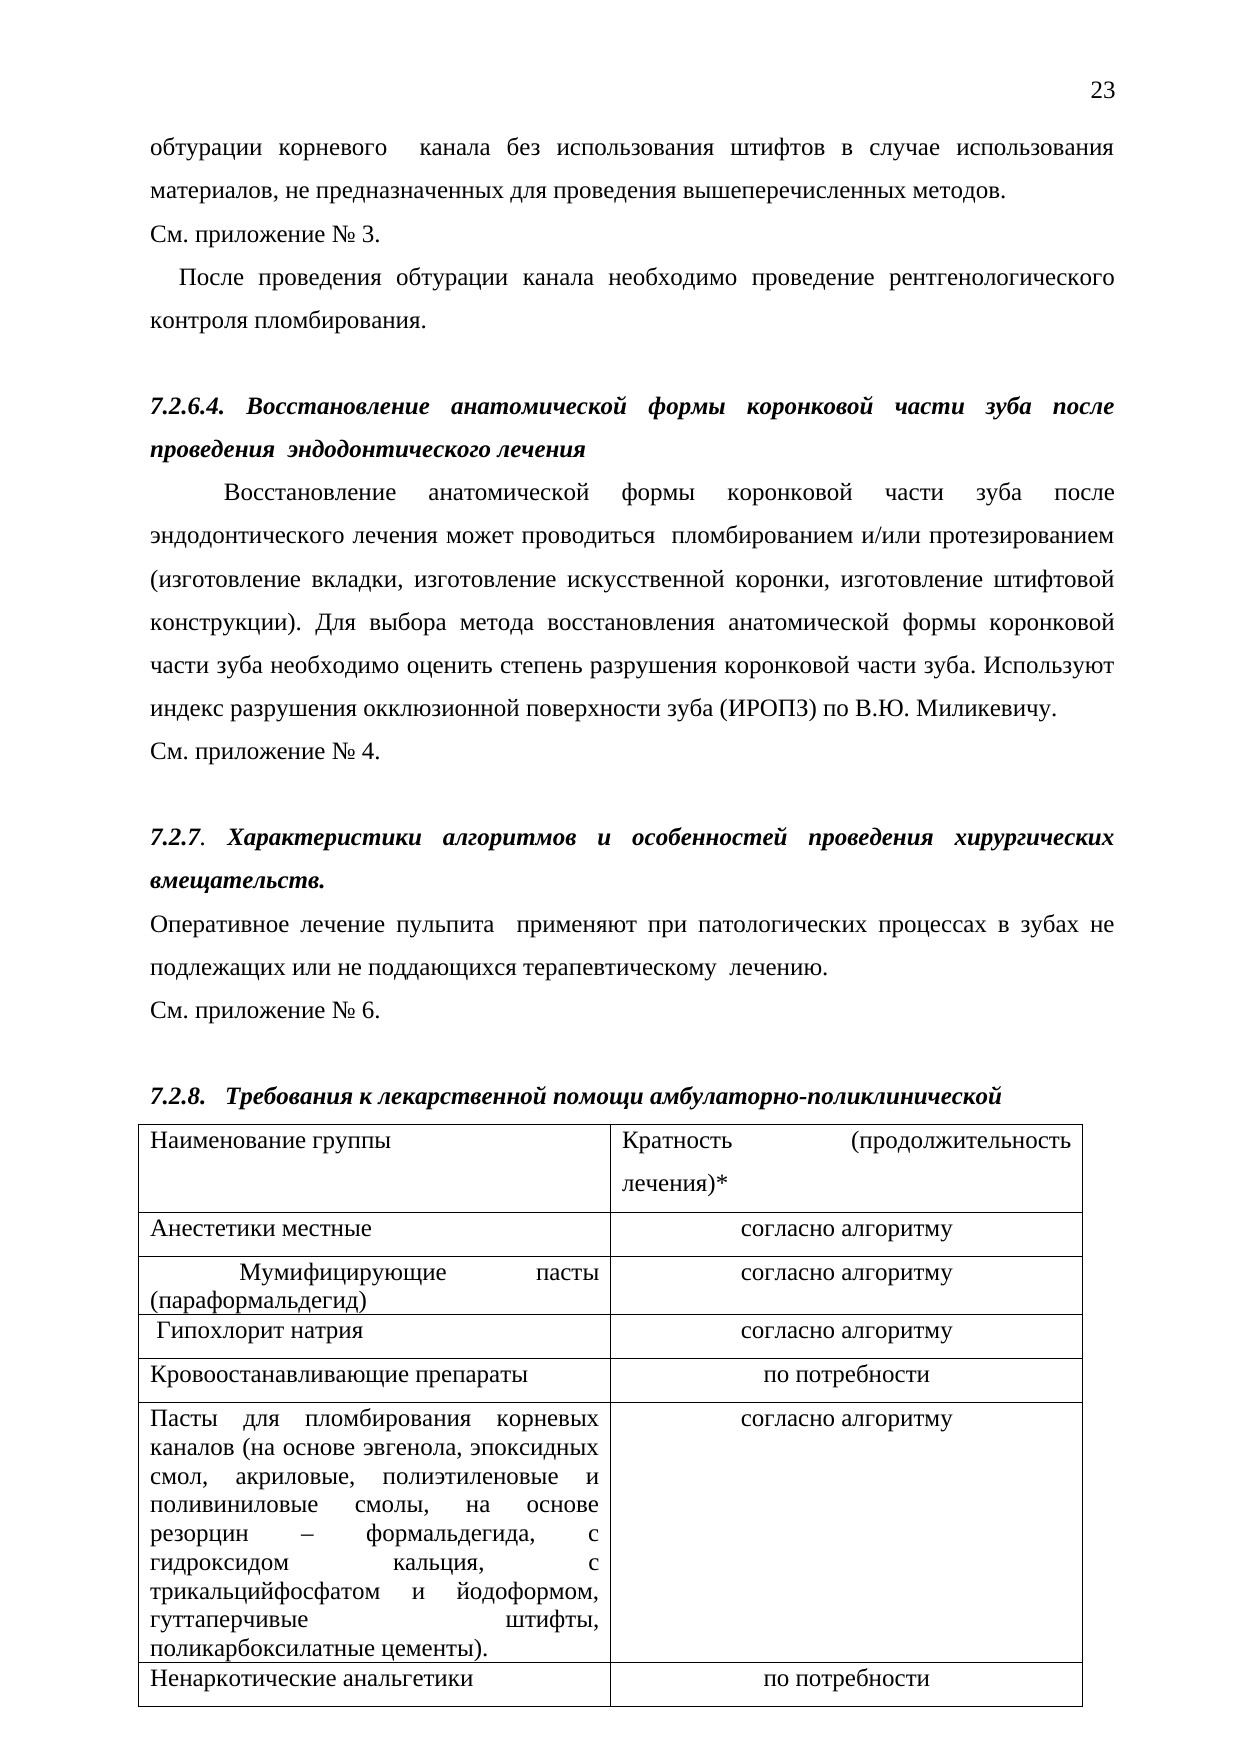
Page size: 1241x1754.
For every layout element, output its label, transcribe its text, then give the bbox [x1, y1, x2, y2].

table_header Кратность (продолжительность лечения)* [611, 1125, 1082, 1212]
table_cell согласно алгоритму [611, 1257, 1082, 1314]
list Требования к лекарственной помощи амбулаторно-поликлинической [150, 1081, 1115, 1110]
table_cell согласно алгоритму [611, 1403, 1082, 1662]
table_cell Анестетики местные [139, 1213, 610, 1256]
table_cell Гипохлорит натрия [139, 1315, 610, 1358]
text 7.2.6.4. Восстановление анатомической формы коронковой части зуба после проведения эндодонтического лечения [150, 391, 1115, 463]
text См. приложение № 6. [150, 995, 1115, 1024]
text Восстановление анатомической формы коронковой части зуба после эндодонтического лечения может проводиться пломбированием и/или протезированием (изготовление вкладки, изготовление искусственной коронки, изготовление штифтовой конструкции). Для выбора метода восстановления анатомической формы коронковой части зуба необходимо оценить степень разрушения коронковой части зуба. Используют индекс разрушения окклюзионной поверхности зуба (ИРОПЗ) по В.Ю. Миликевичу. [150, 477, 1115, 722]
text См. приложение № 3. [150, 219, 1115, 247]
table_cell Мумифицирующие пасты (параформальдегид) [139, 1257, 610, 1314]
text Оперативное лечение пульпита применяют при патологических процессах в зубах не подлежащих или не поддающихся терапевтическому лечению. [150, 909, 1115, 981]
table_cell Кровоостанавливающие препараты [139, 1359, 610, 1402]
table_cell по потребности [611, 1663, 1082, 1706]
table_header Наименование группы [139, 1125, 610, 1212]
text После проведения обтурации канала необходимо проведение рентгенологического контроля пломбирования. [150, 262, 1115, 334]
table_cell по потребности [611, 1359, 1082, 1402]
text 7.2.7. Характеристики алгоритмов и особенностей проведения хирургических вмещательств. [150, 822, 1115, 894]
table_cell Ненаркотические анальгетики [139, 1663, 610, 1706]
table_cell Пасты для пломбирования корневых каналов (на основе эвгенола, эпоксидных смол, акриловые, полиэтиленовые и поливиниловые смолы, на основе резорцин – формальдегида, с гидроксидом кальция, с трикальцийфосфатом и йодоформом, гуттаперчивые штифты, поликарбоксилатные цементы). [139, 1403, 610, 1662]
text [150, 132, 1115, 204]
table_cell согласно алгоритму [611, 1315, 1082, 1358]
table_cell согласно алгоритму [611, 1213, 1082, 1256]
text См. приложение № 4. [150, 736, 1115, 765]
